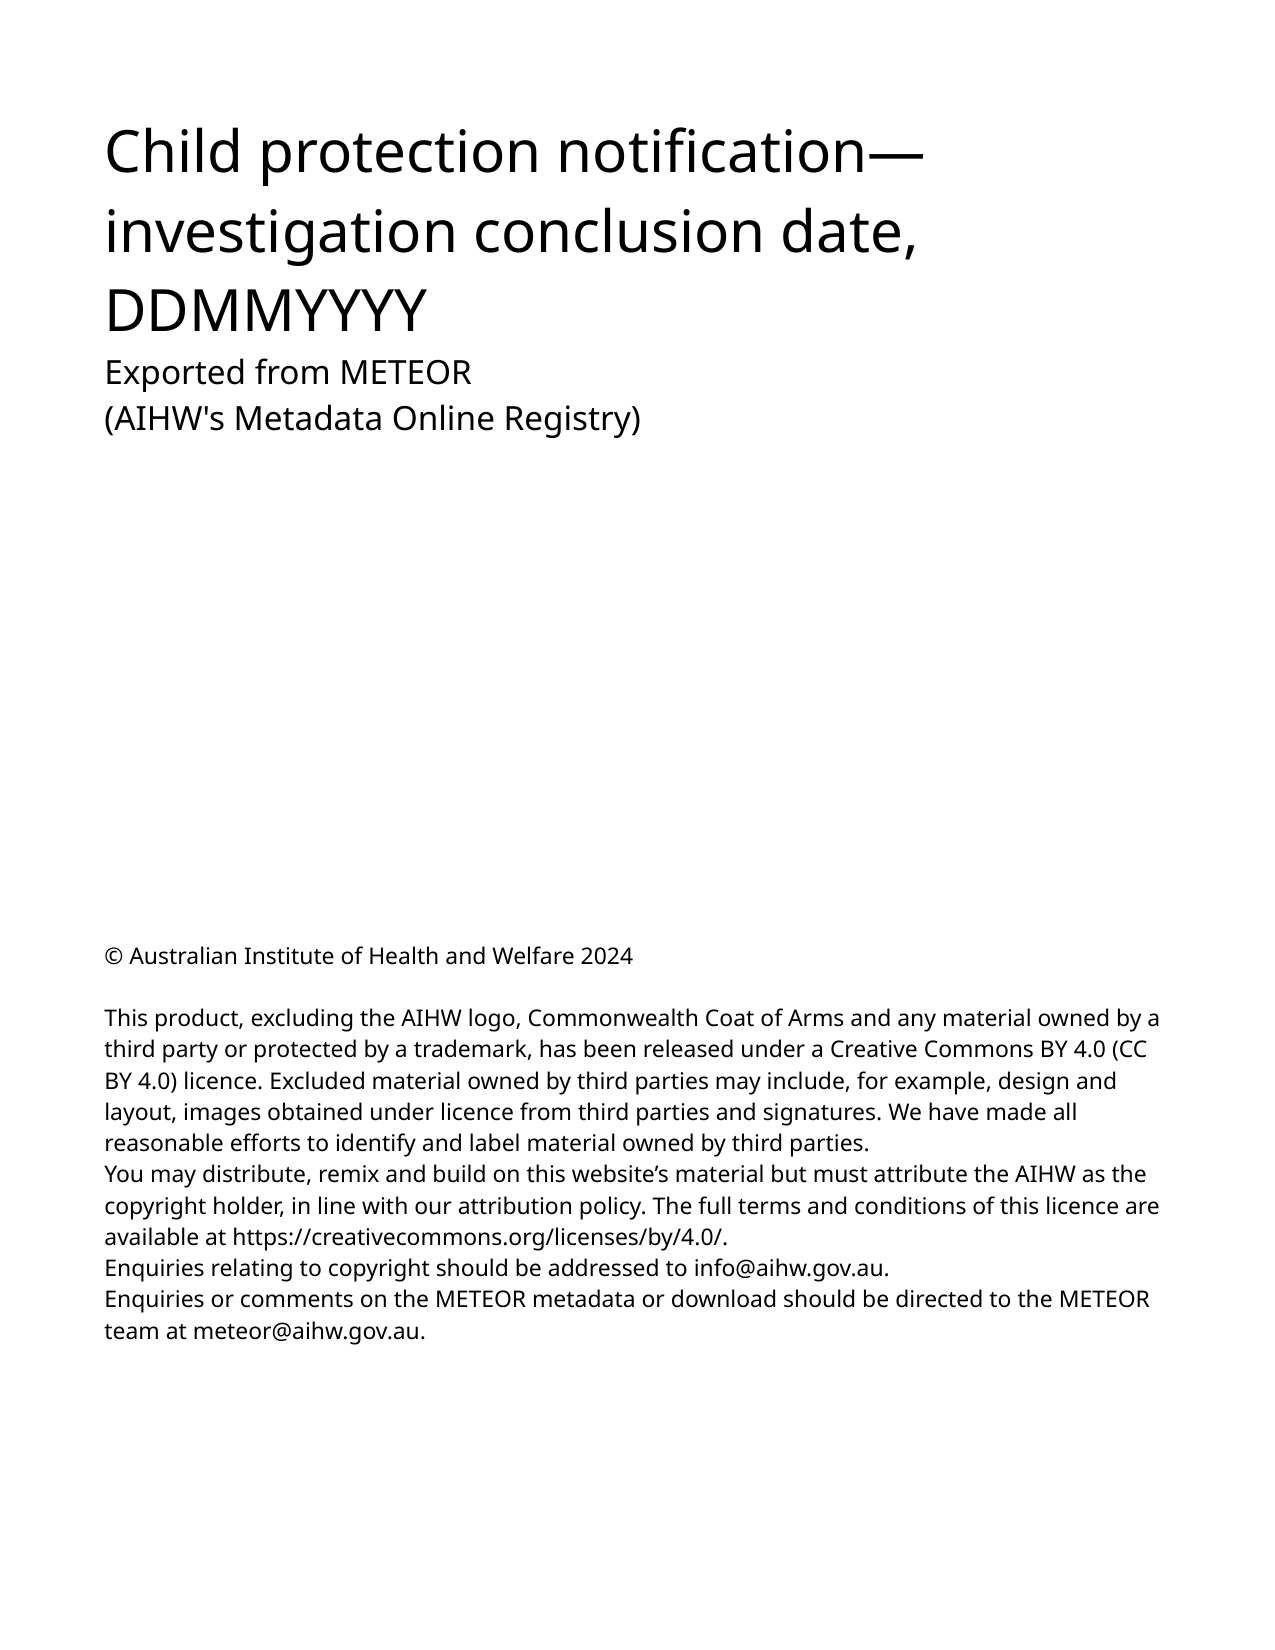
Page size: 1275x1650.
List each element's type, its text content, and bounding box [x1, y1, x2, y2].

text Enquiries or comments on the METEOR metadata or download should be directed to the METEOR team at meteor@aihw.gov.au. [104, 1283, 1171, 1346]
text Enquiries relating to copyright should be addressed to info@aihw.gov.au. [104, 1252, 1171, 1283]
subtitle (AIHW's Metadata Online Registry) [104, 394, 1171, 440]
text This product, excluding the AIHW logo, Commonwealth Coat of Arms and any material owned by a third party or protected by a trademark, has been released under a Creative Commons BY 4.0 (CC BY 4.0) licence. Excluded material owned by third parties may include, for example, design and layout, images obtained under licence from third parties and signatures. We have made all reasonable efforts to identify and label material owned by third parties. [104, 1002, 1171, 1158]
text © Australian Institute of Health and Welfare 2024 [104, 940, 1171, 971]
title Child protection notification—investigation conclusion date, DDMMYYYY [104, 110, 1171, 349]
subtitle Exported from METEOR [104, 349, 1171, 394]
text You may distribute, remix and build on this website’s material but must attribute the AIHW as the copyright holder, in line with our attribution policy. The full terms and conditions of this licence are available at https://creativecommons.org/licenses/by/4.0/. [104, 1158, 1171, 1252]
